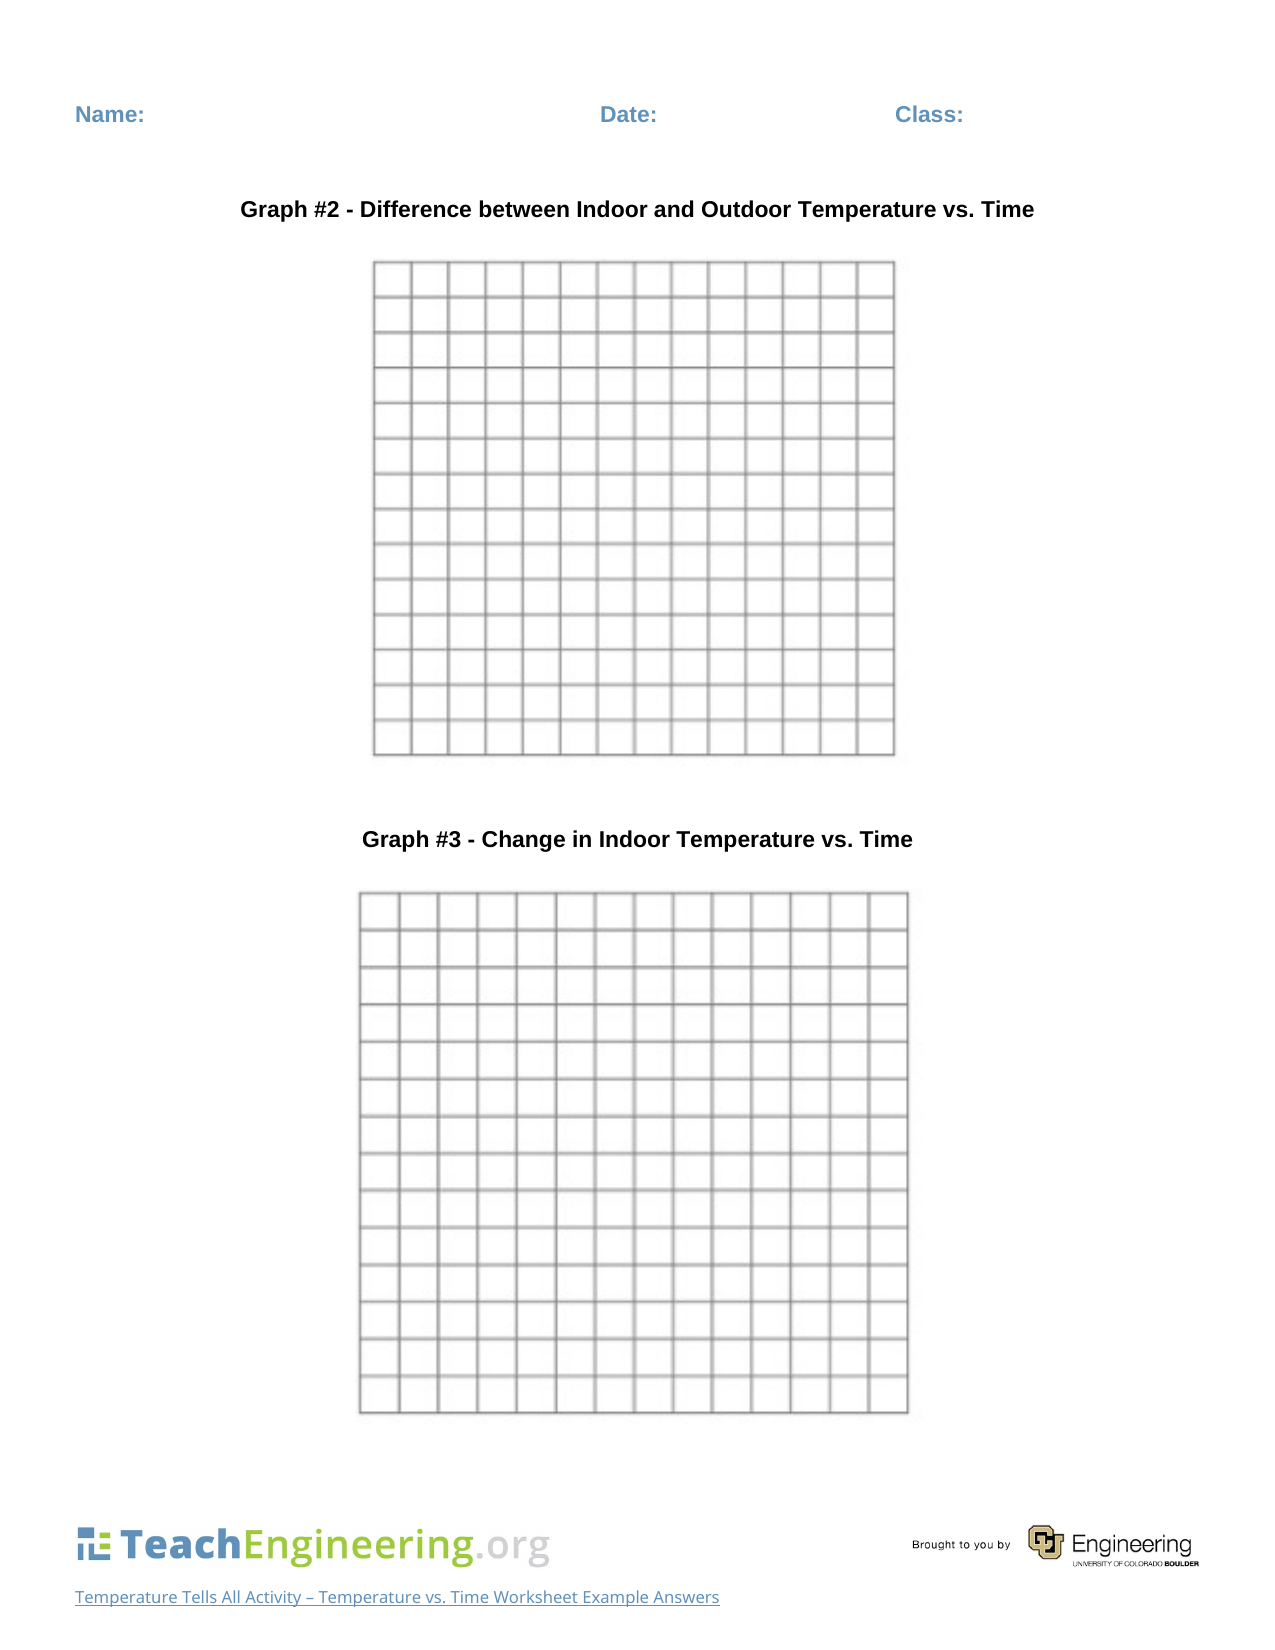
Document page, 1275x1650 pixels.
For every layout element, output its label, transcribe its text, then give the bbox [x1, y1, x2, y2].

picture [338, 226, 937, 792]
picture [75, 1520, 1200, 1571]
text Graph #3 - Change in Indoor Temperature vs. Time [150, 826, 1125, 852]
picture [322, 855, 953, 1452]
text Graph #2 - Difference between Indoor and Outdoor Temperature vs. Time [150, 196, 1125, 222]
